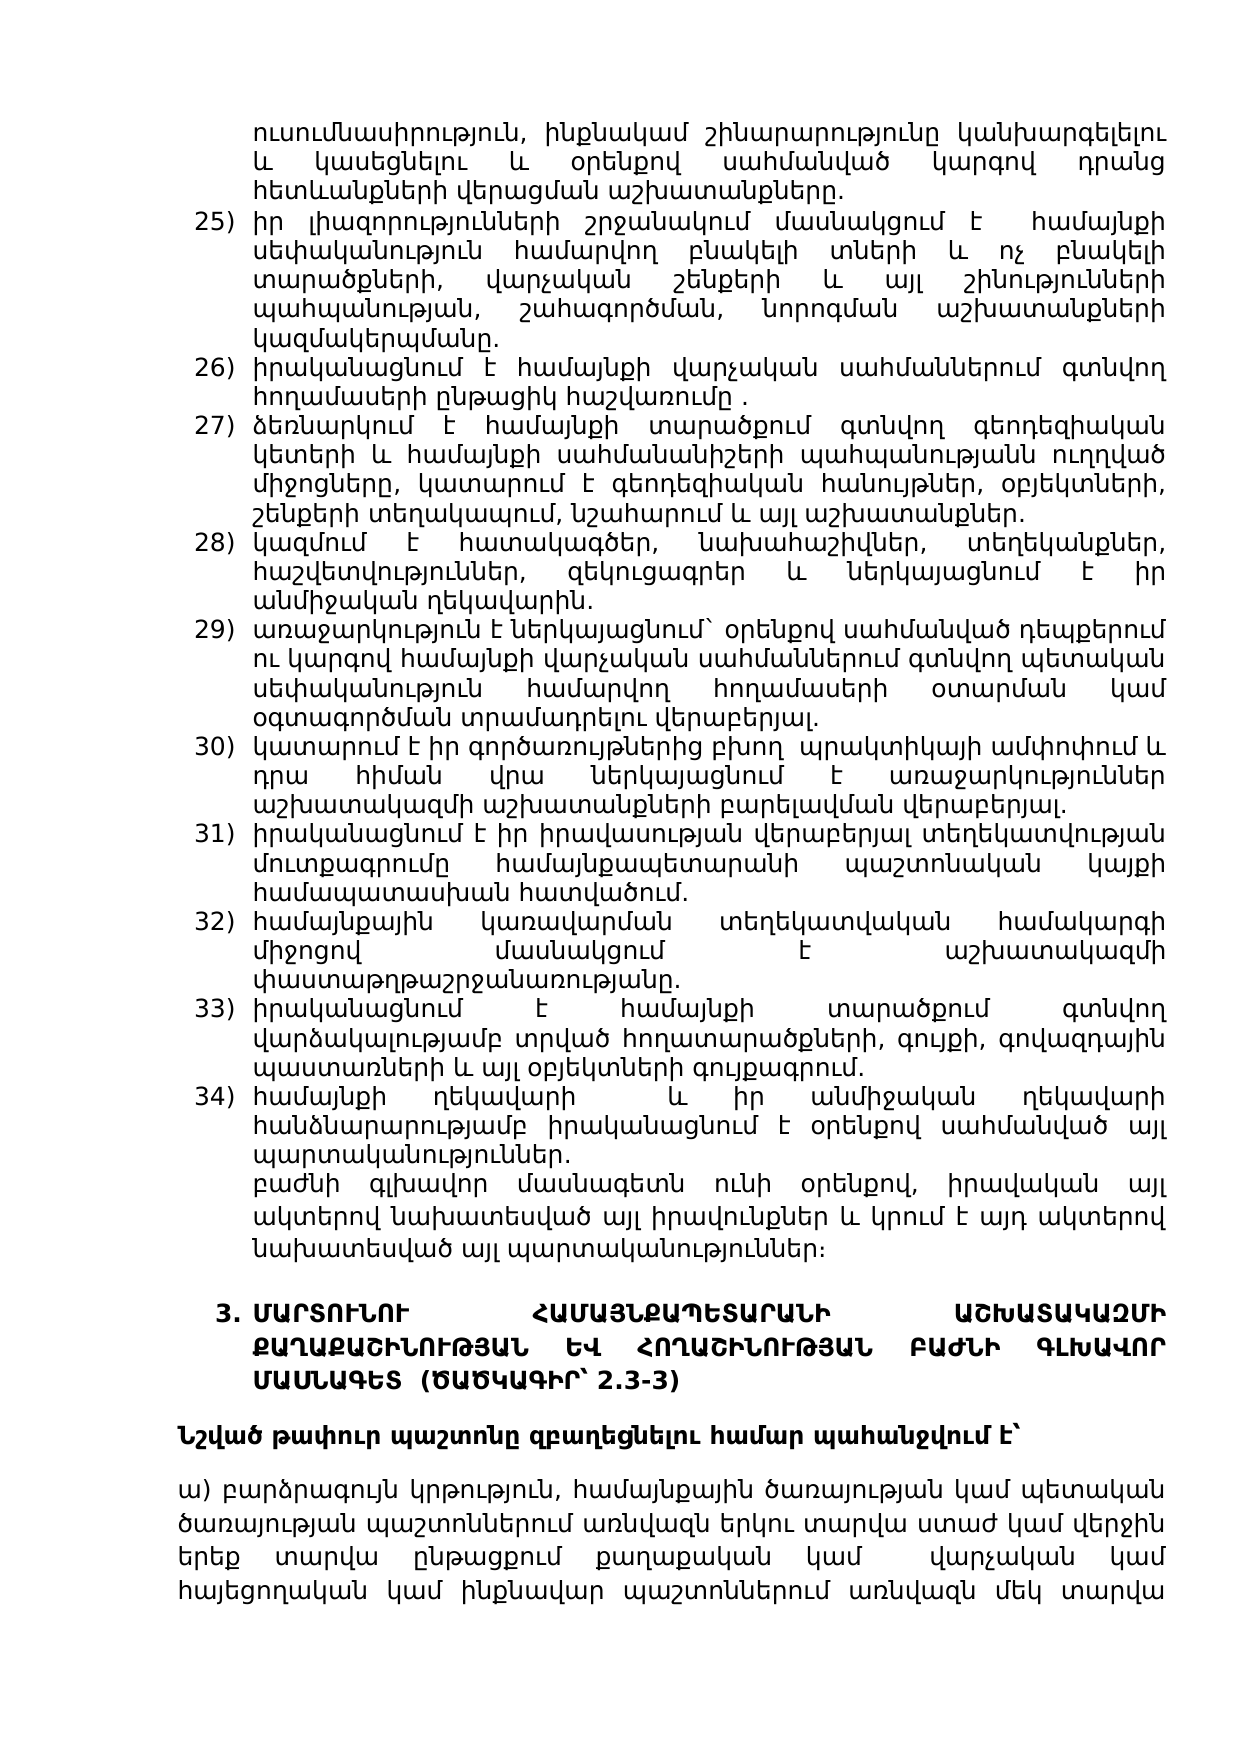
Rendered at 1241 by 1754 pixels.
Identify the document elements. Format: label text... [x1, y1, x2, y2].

text բաժնի գլխավոր մասնագետն ունի oրենքով, իրավական այլ ակտերով նախատեսված այլ իրավունքներ և կրում է այդ ակտերով նախատեսված այլ պարտականություններ։ [252, 1170, 1167, 1263]
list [215, 118, 1167, 207]
list ՄԱՐՏՈՒՆՈՒ ՀԱՄԱՅՆՔԱՊԵՏԱՐԱՆԻ ԱՇԽԱՏԱԿԱԶՄԻ ՔԱՂԱՔԱՇԻՆՈՒԹՅԱՆ ԵՎ ՀՈՂԱՇԻՆՈՒԹՅԱՆ ԲԱԺՆԻ ԳԼԽԱՎՈՐ ՄԱՍՆԱԳԵՏ (ԾԱԾԿԱԳԻՐ՝ 2.3-3) [215, 1299, 1167, 1396]
list համայնքային կառավարման տեղեկատվական համակարգի միջոցով մասնակցում է աշխատակազմի փաստաթղթաշրջանառությանը. [215, 907, 1167, 995]
list իրականացնում է համայնքի վարչական սահմաններում գտնվող հողամասերի ընթացիկ հաշվառումը . [215, 353, 1167, 411]
list ձեռնարկում է համայնքի տարածքում գտնվող գեոդեզիական կետերի և համայնքի սահմանանիշերի պահպանությանն ուղղված միջոցները, կատարում է գեոդեզիական հանույթներ, օբյեկտների, շենքերի տեղակապում, նշահարում և այլ աշխատանքներ. [215, 411, 1167, 528]
list իրականացնում է համայնքի տարածքում գտնվող վարձակալությամբ տրված հողատարածքների, գույքի, գովազդային պաստառների և այլ օբյեկտների գույքագրում. [215, 995, 1167, 1082]
list իրականացնում է իր իրավասության վերաբերյալ տեղեկատվության մուտքագրումը համայնքապետարանի պաշտոնական կայքի համապատասխան հատվածում. [215, 820, 1167, 907]
text Նշված թափուր պաշտոնը զբաղեցնելու համար պահանջվում է՝ [177, 1421, 1167, 1450]
list կազմում է հատակագծեր, նախահաշիվներ, տեղեկանքներ, հաշվետվություններ, զեկուցագրեր և ներկայացնում է իր անմիջական ղեկավարին. [215, 528, 1167, 616]
list համայնքի ղեկավարի և իր անմիջական ղեկավարի հանձնարարությամբ իրականացնում է օրենքով սահմանված այլ պարտականություններ. [215, 1082, 1167, 1170]
list առաջարկություն է ներկայացնում` օրենքով սահմանված դեպքերում ու կարգով համայնքի վարչական սահմաններում գտնվող պետական սեփականություն համարվող հողամասերի օտարման կամ օգտագործման տրամադրելու վերաբերյալ. [215, 616, 1167, 732]
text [177, 1475, 1167, 1605]
list իր լիազորությունների շրջանակում մասնակցում է համայնքի սեփականություն համարվող բնակելի տների և ոչ բնակելի տարածքների, վարչական շենքերի և այլ շինությունների պահպանության, շահագործման, նորոգման աշխատանքների կազմակերպմանը. [215, 207, 1167, 353]
list կատարում է իր գործառույթներից բխող պրակտիկայի ամփոփում և դրա հիման վրա ներկայացնում է առաջարկություններ աշխատակազմի աշխատանքների բարելավման վերաբերյալ. [215, 732, 1167, 820]
